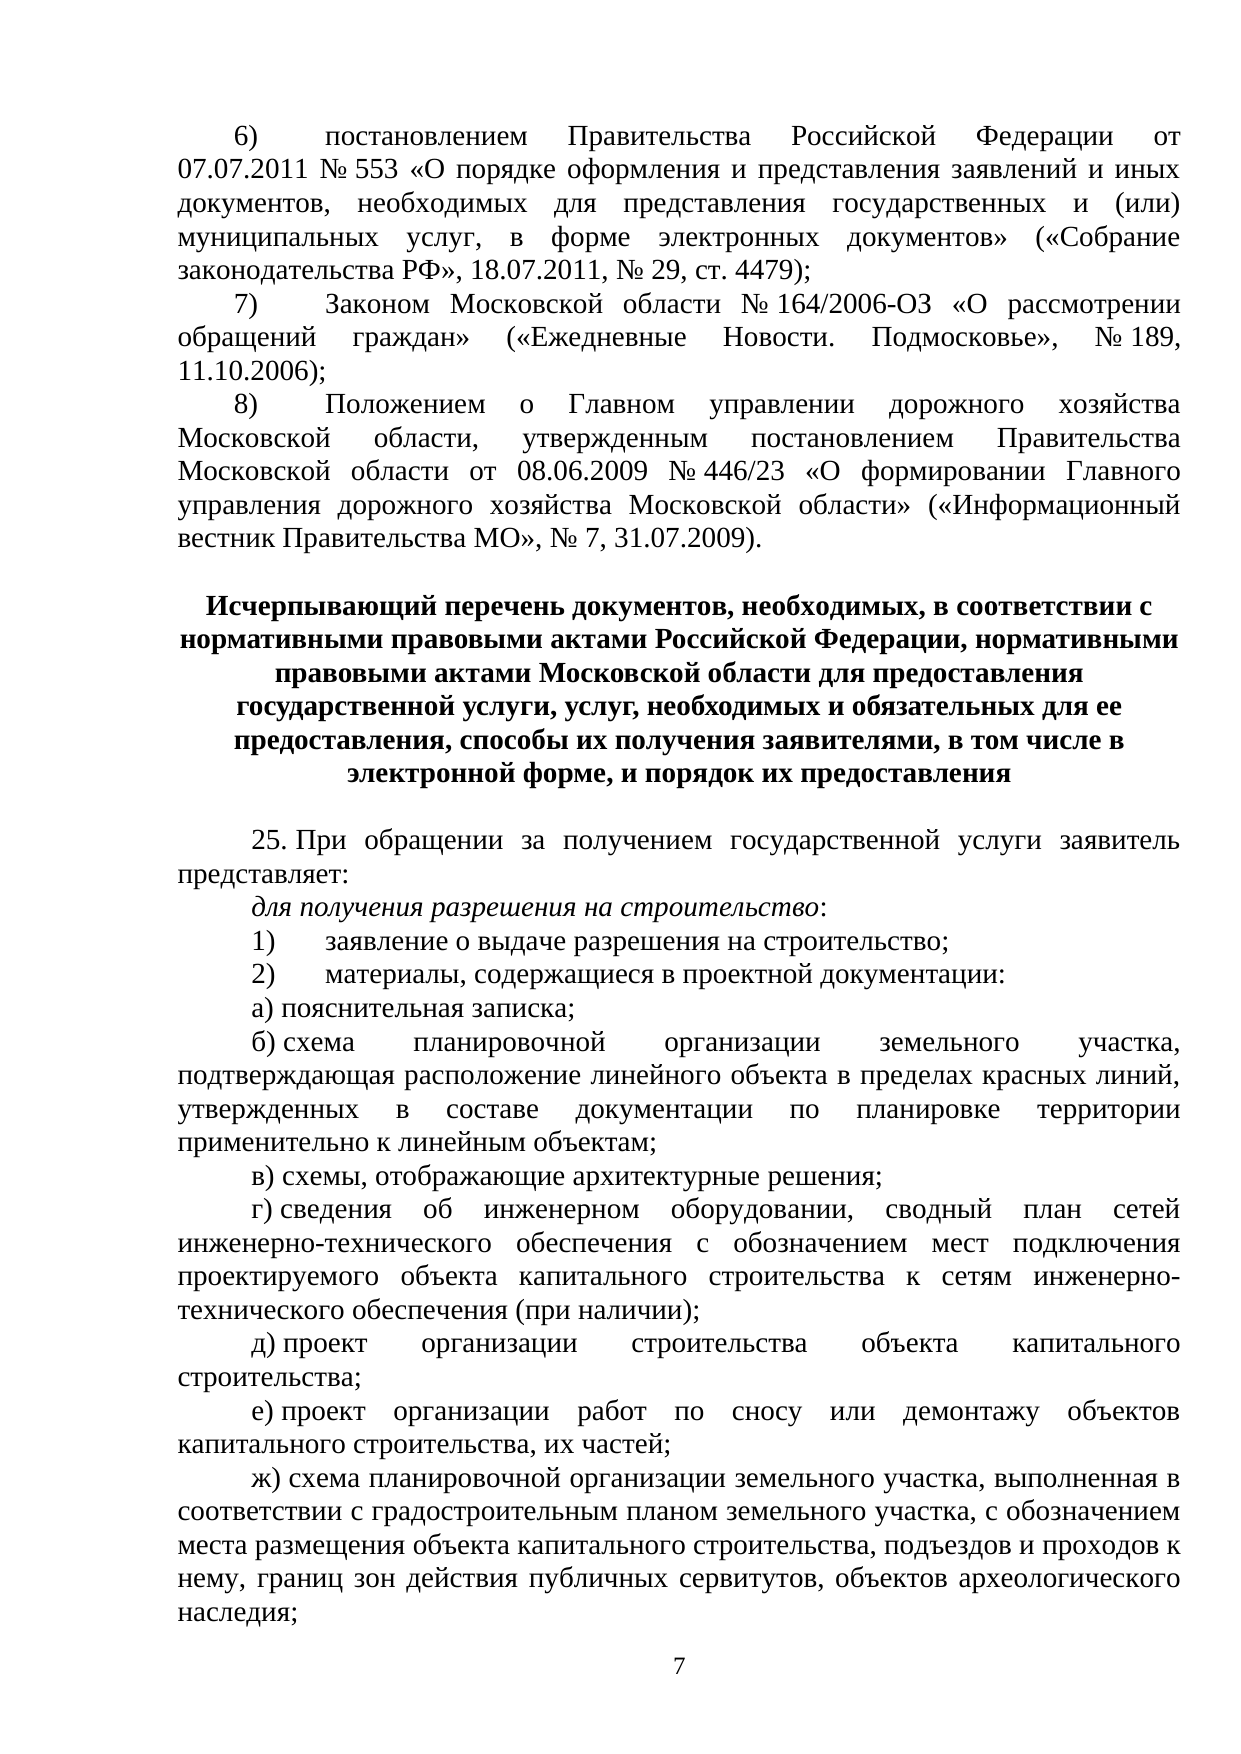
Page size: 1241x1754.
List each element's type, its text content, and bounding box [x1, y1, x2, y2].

list Законом Московской области № 164/2006-ОЗ «О рассмотрении обращений граждан» («Ежедневные Новости. Подмосковье», № 189, 11.10.2006); [177, 286, 1181, 386]
text для получения разрешения на строительство: [177, 889, 1181, 923]
list заявление о выдаче разрешения на строительство; [177, 923, 1181, 957]
list При обращении за получением государственной услуги заявитель представляет: [177, 822, 1181, 889]
list Положением о Главном управлении дорожного хозяйства Московской области, утвержденным постановлением Правительства Московской области от 08.06.2009 № 446/23 «О формировании Главного управления дорожного хозяйства Московской области» («Информационный вестник Правительства МО», № 7, 31.07.2009). [177, 386, 1181, 554]
list б) схема планировочной организации земельного участка, подтверждающая расположение линейного объекта в пределах красных линий, утвержденных в составе документации по планировке территории применительно к линейным объектам; [177, 1024, 1181, 1158]
list д) проект организации строительства объекта капитального строительства; [177, 1326, 1181, 1393]
list постановлением Правительства Российской Федерации от 07.07.2011 № 553 «О порядке оформления и представления заявлений и иных документов, необходимых для представления государственных и (или) муниципальных услуг, в форме электронных документов» («Собрание законодательства РФ», 18.07.2011, № 29, ст. 4479); [177, 118, 1181, 286]
list материалы, содержащиеся в проектной документации: [177, 957, 1181, 990]
text Исчерпывающий перечень документов, необходимых, в соответствии с нормативными правовыми актами Российской Федерации, нормативными правовыми актами Московской области для предоставления государственной услуги, услуг, необходимых и обязательных для ее предоставления, способы их получения заявителями, в том числе в электронной форме, и порядок их предоставления [177, 588, 1181, 789]
list ж) схема планировочной организации земельного участка, выполненная в соответствии с градостроительным планом земельного участка, с обозначением места размещения объекта капитального строительства, подъездов и проходов к нему, границ зон действия публичных сервитутов, объектов археологического наследия; [177, 1460, 1181, 1627]
list в) схемы, отображающие архитектурные решения; [177, 1158, 1181, 1191]
list а) пояснительная записка; [177, 990, 1181, 1024]
list г) сведения об инженерном оборудовании, сводный план сетей инженерно-технического обеспечения с обозначением мест подключения проектируемого объекта капитального строительства к сетям инженерно-технического обеспечения (при наличии); [177, 1191, 1181, 1326]
list е) проект организации работ по сносу или демонтажу объектов капитального строительства, их частей; [177, 1393, 1181, 1460]
